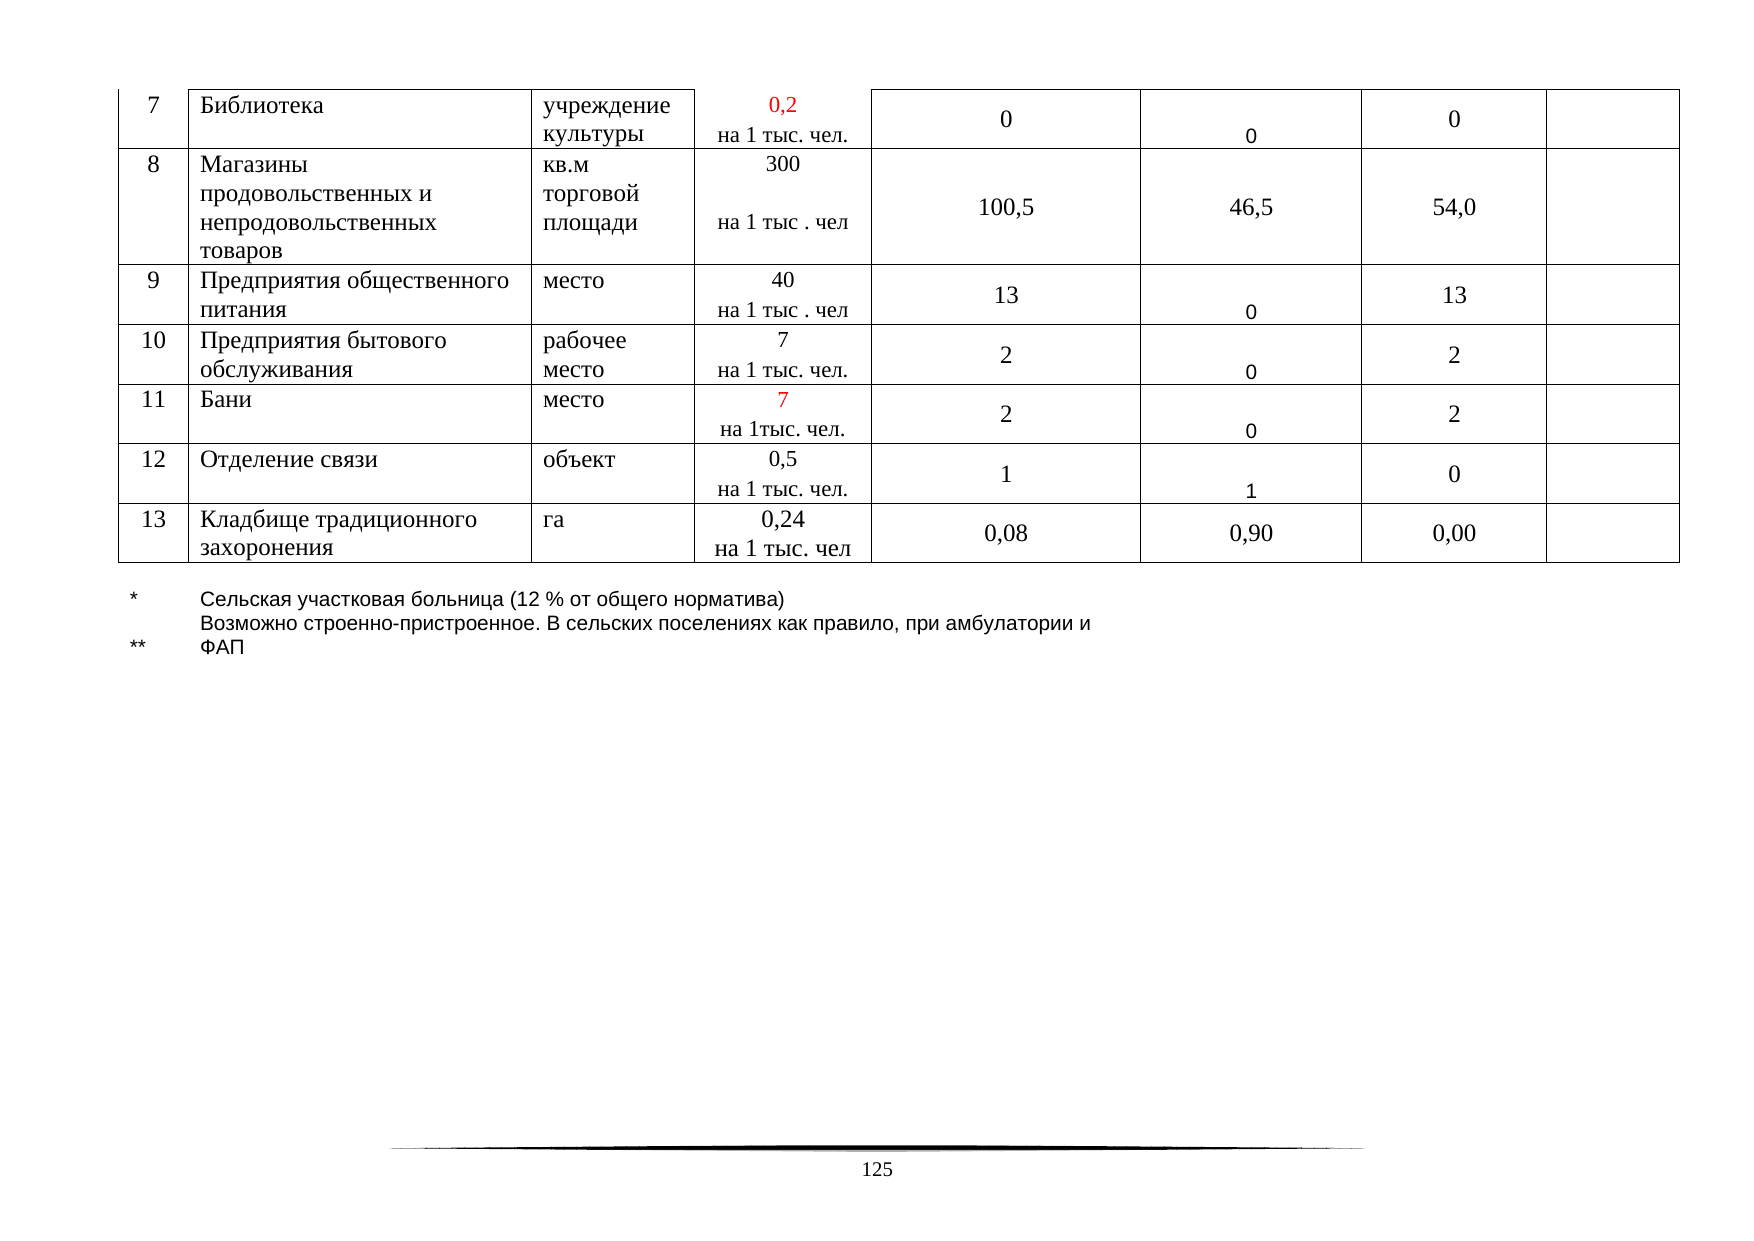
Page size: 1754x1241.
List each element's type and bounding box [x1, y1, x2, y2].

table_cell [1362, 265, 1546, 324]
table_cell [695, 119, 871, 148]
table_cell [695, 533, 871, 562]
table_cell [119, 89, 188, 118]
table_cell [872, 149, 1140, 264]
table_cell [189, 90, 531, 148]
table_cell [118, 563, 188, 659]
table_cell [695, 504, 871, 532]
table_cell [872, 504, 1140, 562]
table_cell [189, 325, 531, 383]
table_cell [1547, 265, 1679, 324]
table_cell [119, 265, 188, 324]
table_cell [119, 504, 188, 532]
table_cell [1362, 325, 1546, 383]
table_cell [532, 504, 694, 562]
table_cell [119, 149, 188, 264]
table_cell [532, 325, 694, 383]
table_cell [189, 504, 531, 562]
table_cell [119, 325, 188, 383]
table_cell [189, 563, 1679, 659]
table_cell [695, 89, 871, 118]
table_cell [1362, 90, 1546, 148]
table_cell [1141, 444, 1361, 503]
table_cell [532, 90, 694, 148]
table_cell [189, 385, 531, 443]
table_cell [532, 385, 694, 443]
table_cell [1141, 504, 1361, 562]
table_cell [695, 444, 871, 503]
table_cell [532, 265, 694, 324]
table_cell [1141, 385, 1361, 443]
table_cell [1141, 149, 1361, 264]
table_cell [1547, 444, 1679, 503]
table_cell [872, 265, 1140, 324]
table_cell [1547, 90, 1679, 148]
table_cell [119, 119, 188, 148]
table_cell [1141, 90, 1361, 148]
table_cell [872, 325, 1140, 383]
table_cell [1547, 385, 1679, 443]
picture [389, 1144, 1365, 1152]
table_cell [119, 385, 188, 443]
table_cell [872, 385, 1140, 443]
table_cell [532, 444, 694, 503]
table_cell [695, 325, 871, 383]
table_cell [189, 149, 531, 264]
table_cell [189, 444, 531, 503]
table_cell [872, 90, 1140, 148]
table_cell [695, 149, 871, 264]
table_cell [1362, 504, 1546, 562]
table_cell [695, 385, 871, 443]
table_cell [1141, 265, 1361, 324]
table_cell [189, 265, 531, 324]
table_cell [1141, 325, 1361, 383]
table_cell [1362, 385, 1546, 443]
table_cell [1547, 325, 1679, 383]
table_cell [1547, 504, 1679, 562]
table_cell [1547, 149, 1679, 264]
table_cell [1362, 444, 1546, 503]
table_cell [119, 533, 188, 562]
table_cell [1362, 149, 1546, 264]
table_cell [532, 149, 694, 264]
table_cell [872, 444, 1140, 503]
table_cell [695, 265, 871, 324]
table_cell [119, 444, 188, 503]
